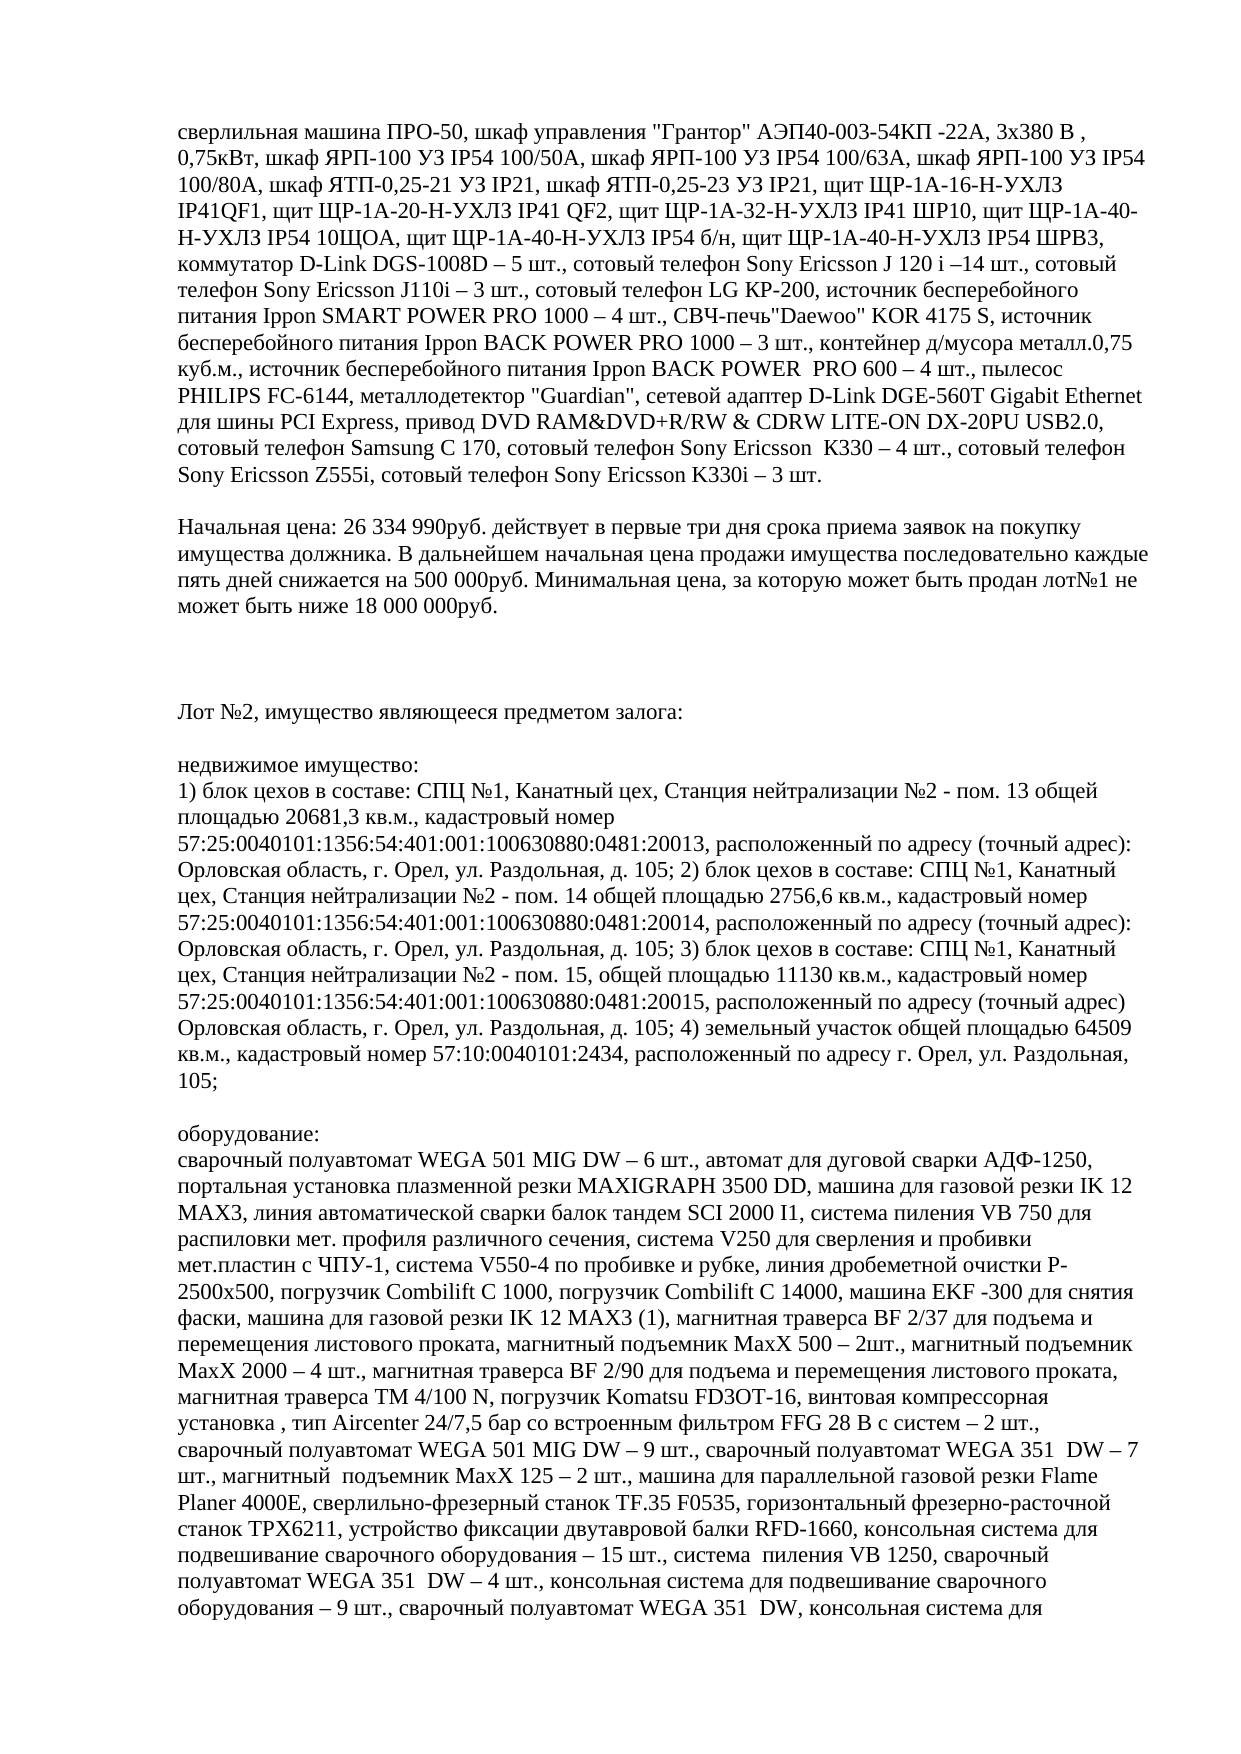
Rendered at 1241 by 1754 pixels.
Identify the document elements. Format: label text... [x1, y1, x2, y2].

text 1) блок цехов в составе: СПЦ №1, Канатный цех, Станция нейтрализации №2 - пом. 13 общей площадью 20681,3 кв.м., кадастровый номер 57:25:0040101:1356:54:401:001:100630880:0481:20013, расположенный по адресу (точный адрес): Орловская область, г. Орел, ул. Раздольная, д. 105; 2) блок цехов в составе: СПЦ №1, Канатный цех, Станция нейтрализации №2 - пом. 14 общей площадью 2756,6 кв.м., кадастровый номер 57:25:0040101:1356:54:401:001:100630880:0481:20014, расположенный по адресу (точный адрес): Орловская область, г. Орел, ул. Раздольная, д. 105; 3) блок цехов в составе: СПЦ №1, Канатный цех, Станция нейтрализации №2 - пом. 15, общей площадью 11130 кв.м., кадастровый номер 57:25:0040101:1356:54:401:001:100630880:0481:20015, расположенный по адресу (точный адрес) Орловская область, г. Орел, ул. Раздольная, д. 105; 4) земельный участок общей площадью 64509 кв.м., кадастровый номер 57:10:0040101:2434, расположенный по адресу г. Орел, ул. Раздольная, 105; [177, 777, 1152, 1093]
text недвижимое имущество: [177, 751, 1152, 777]
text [177, 118, 1152, 487]
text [177, 1146, 1152, 1620]
text оборудование: [177, 1119, 1152, 1146]
text Начальная цена: 26 334 990руб. действует в первые три дня срока приема заявок на покупку имущества должника. В дальнейшем начальная цена продажи имущества последовательно каждые пять дней снижается на 500 000руб. Минимальная цена, за которую может быть продан лот№1 не может быть ниже 18 000 000руб. [177, 513, 1152, 619]
text Лот №2, имущество являющееся предметом залога: [177, 698, 1152, 724]
